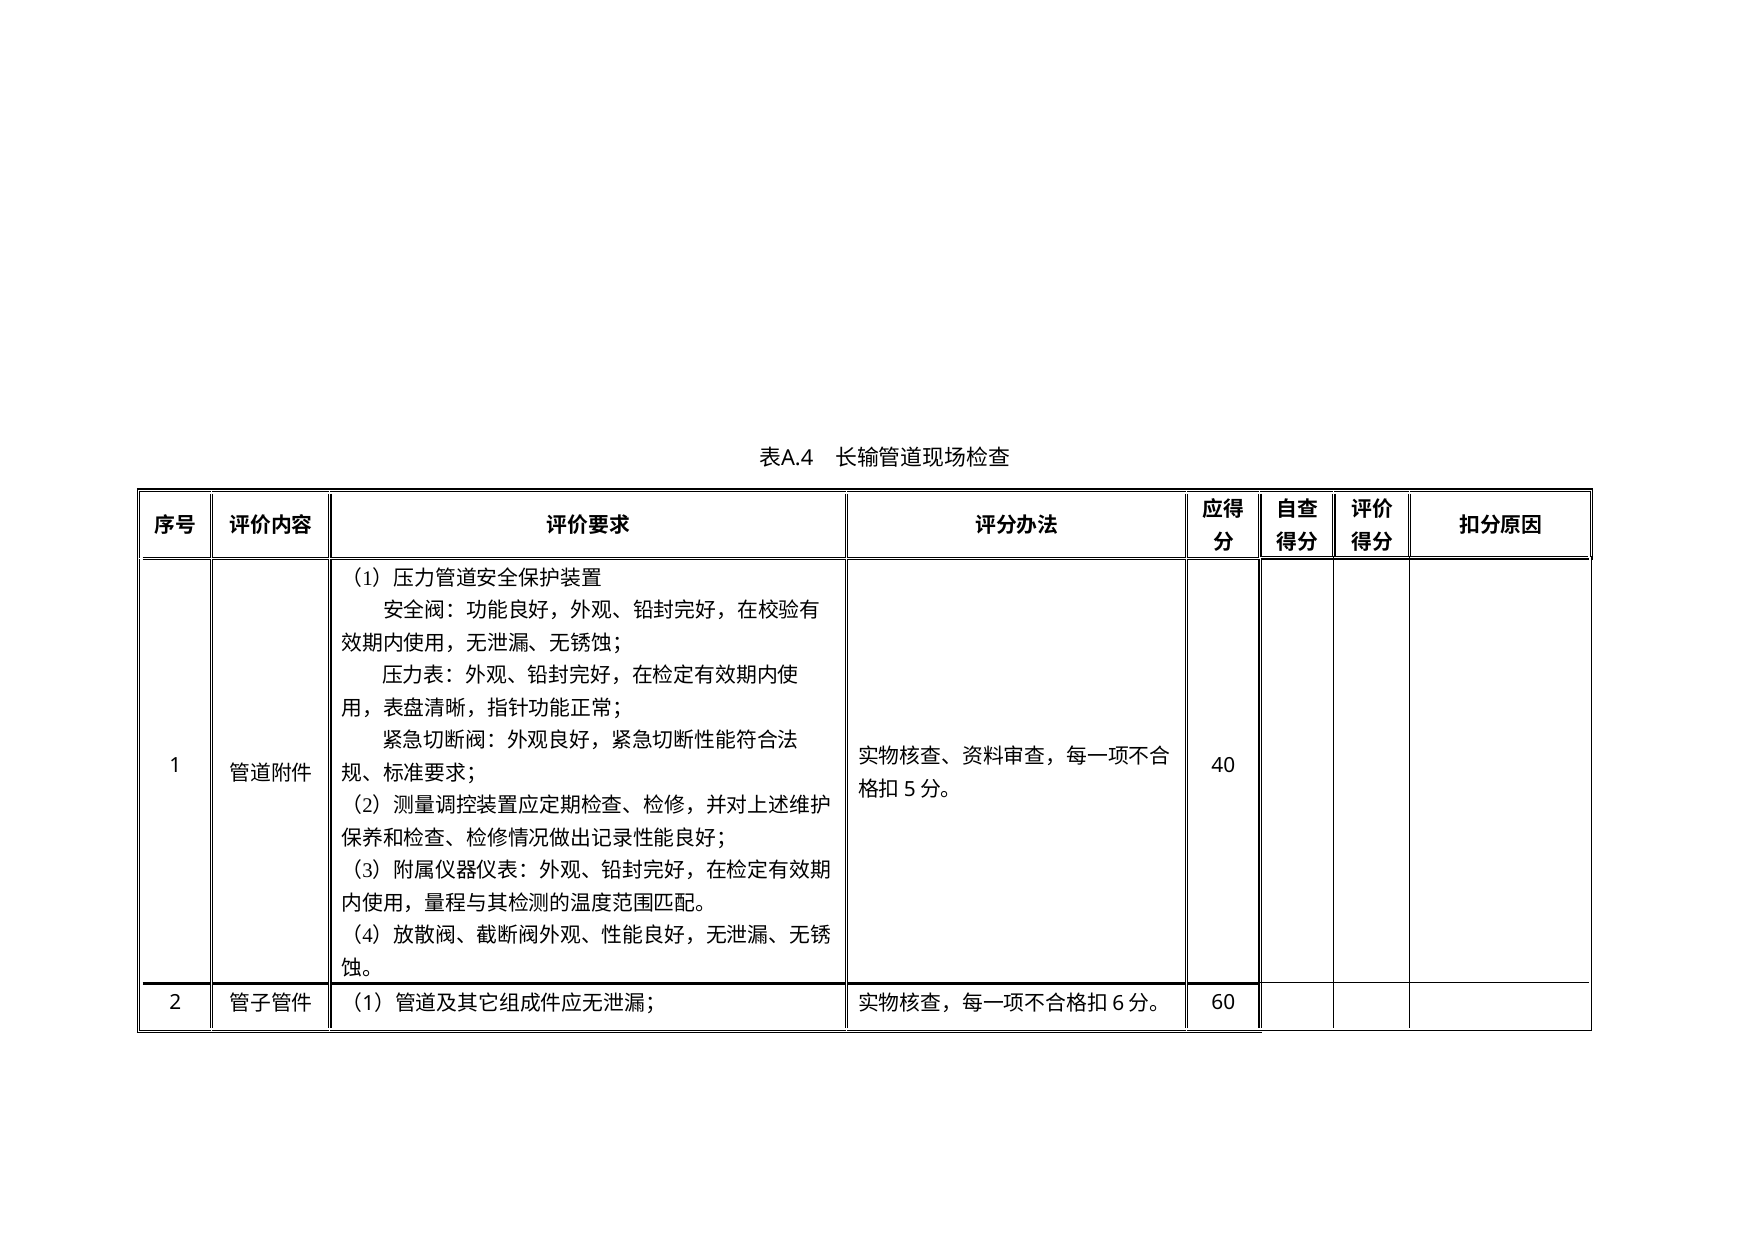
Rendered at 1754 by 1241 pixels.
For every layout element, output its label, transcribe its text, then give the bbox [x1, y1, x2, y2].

table_cell [1334, 983, 1410, 1030]
table_header 自查得分 [1260, 490, 1334, 556]
table_cell 60 [1186, 985, 1260, 1030]
table_cell [1262, 560, 1333, 982]
table_cell （1）压力管道安全保护装置 安全阀：功能良好，外观、铅封完好，在校验有效期内使用，无泄漏、无锈蚀； 压力表：外观、铅封完好，在检定有效期内使用，表盘清晰，指针功能正常； 紧急切断阀：外观良好，紧急切断性能符合法规、标准要求； （2）测量调控装置应定期检查、检修，并对上述维护保养和检查、检修情况做出记录性能良好； （3）附属仪器仪表：外观、铅封完好，在检定有效期内使用，量程与其检测的温度范围匹配。 （4）放散阀、截断阀外观、性能良好，无泄漏、无锈蚀。 [332, 560, 845, 982]
table_cell 实物核查、资料审查，每一项不合格扣5分。 [848, 560, 1185, 982]
list 长输管道现场检查 [165, 439, 1604, 472]
table_header 评分办法 [847, 492, 1186, 556]
table_header 评价要求 [330, 492, 847, 556]
table_cell 管道附件 [213, 560, 328, 982]
table_cell [1410, 556, 1591, 982]
table_header 序号 [140, 492, 212, 556]
table_header 评价得分 [1334, 492, 1410, 556]
table_cell 40 [1188, 560, 1258, 982]
table_cell 1 [140, 556, 210, 982]
table_header 扣分原因 [1410, 492, 1590, 556]
table_cell [1260, 983, 1334, 1030]
table_cell 实物核查，每一项不合格扣6分。 [847, 985, 1186, 1030]
table_header 评价内容 [212, 490, 330, 556]
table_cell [330, 985, 847, 1030]
table_cell 管子管件及阀门 [212, 982, 330, 1030]
table_cell 2 [140, 982, 212, 1030]
table_cell [1334, 560, 1409, 982]
table_header 应得分 [1186, 490, 1260, 556]
table_cell [1410, 982, 1591, 1030]
